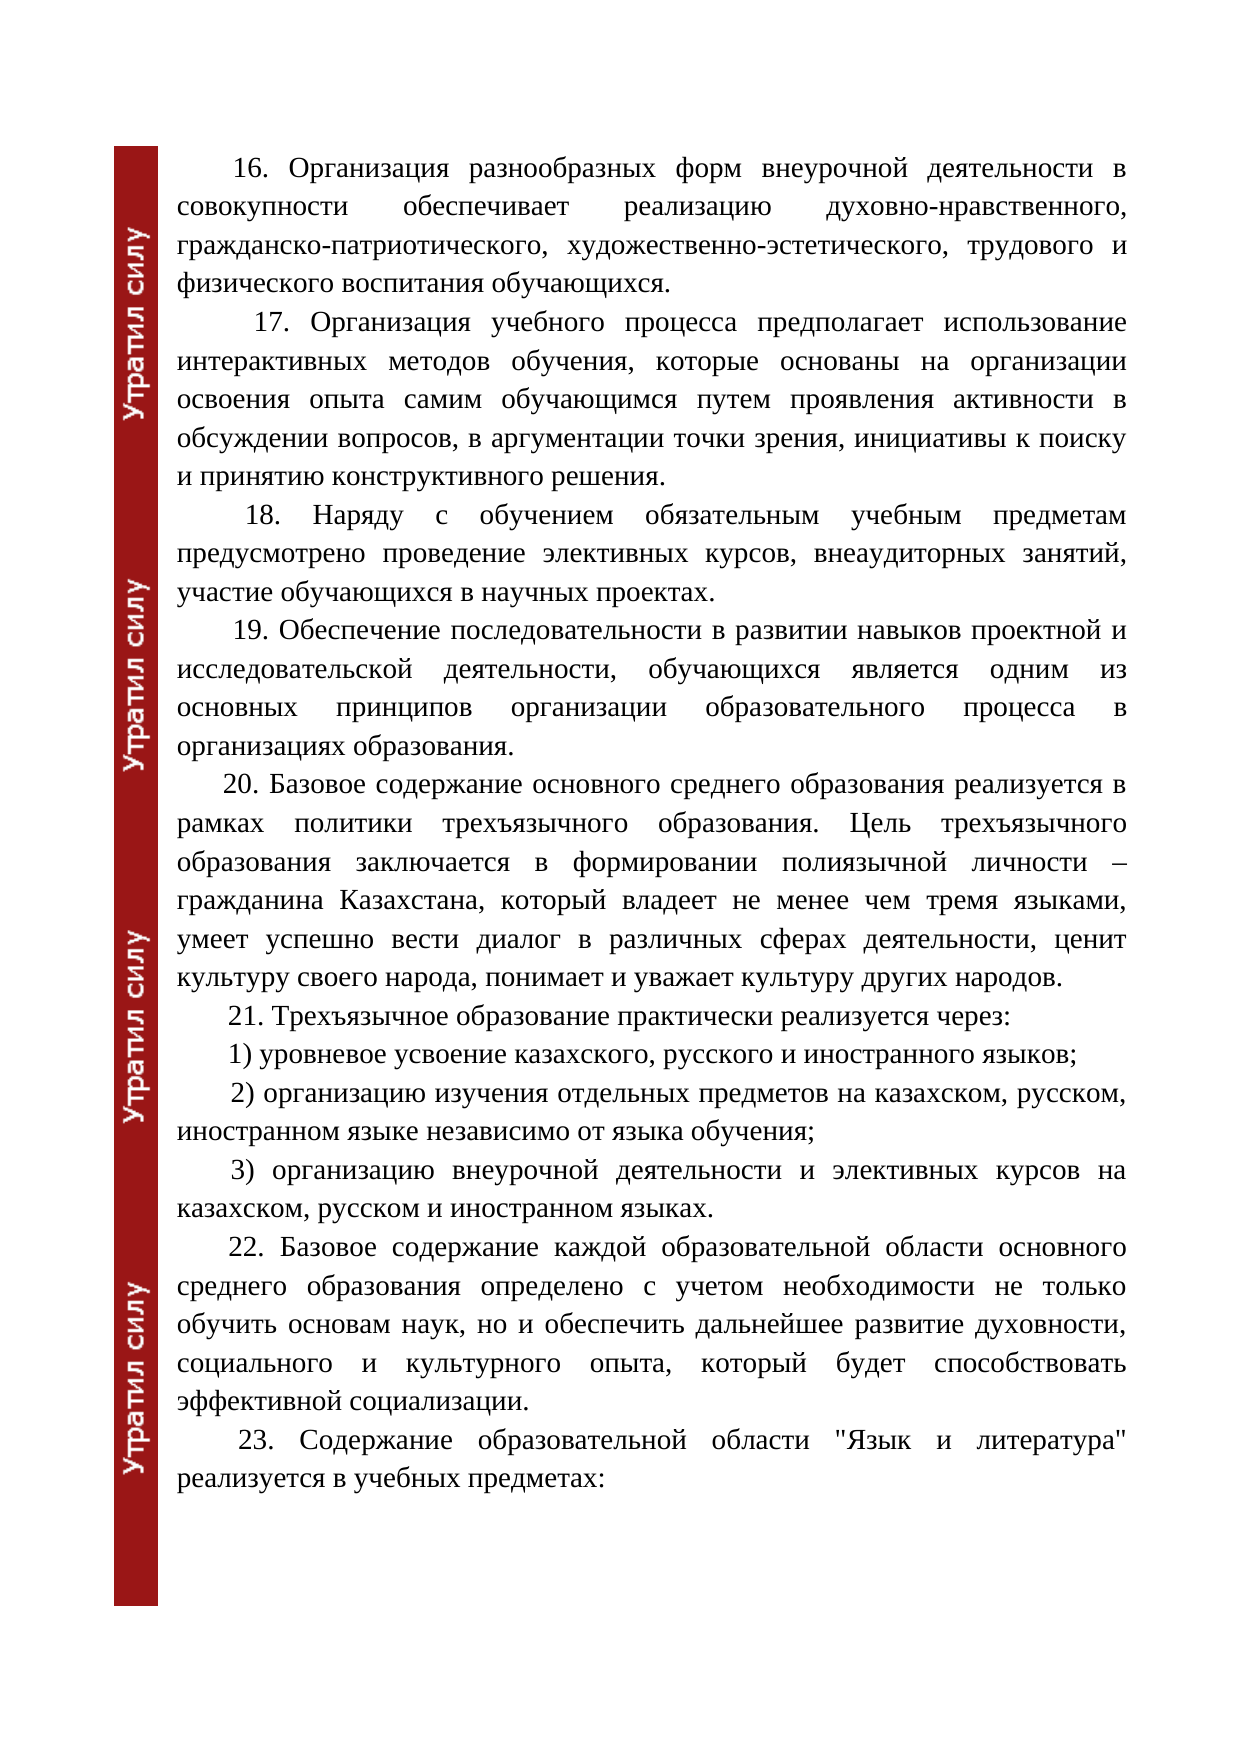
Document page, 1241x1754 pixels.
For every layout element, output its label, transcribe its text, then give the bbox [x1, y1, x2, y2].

picture [114, 299, 158, 304]
picture [114, 1031, 158, 1036]
picture [114, 1494, 158, 1606]
picture [114, 762, 158, 767]
text 1) уровневое усвоение казахского, русского и иностранного языков; [112, 1036, 1128, 1070]
text 19. Обеспечение последовательности в развитии навыков проектной и исследовательской деятельности, обучающихся является одним из основных принципов организации образовательного процесса в организациях образования. [112, 612, 1128, 762]
picture [114, 1224, 158, 1229]
picture [114, 607, 158, 612]
text 17. Организация учебного процесса предполагает использование интерактивных методов обучения, которые основаны на организации освоения опыта самим обучающимся путем проявления активности в обсуждении вопросов, в аргументации точки зрения, инициативы к поиску и принятию конструктивного решения. [112, 304, 1128, 492]
picture [114, 146, 158, 150]
text 22. Базовое содержание каждой образовательной области основного среднего образования определено с учетом необходимости не только обучить основам наук, но и обеспечить дальнейшее развитие духовности, социального и культурного опыта, который будет способствовать эффективной социализации. [112, 1229, 1128, 1417]
text 18. Наряду с обучением обязательным учебным предметам предусмотрено проведение элективных курсов, внеаудиторных занятий, участие обучающихся в научных проектах. [112, 497, 1128, 607]
text 20. Базовое содержание основного среднего образования реализуется в рамках политики трехъязычного образования. Цель трехъязычного образования заключается в формировании полиязычной личности – гражданина Казахстана, который владеет не менее чем тремя языками, умеет успешно вести диалог в различных сферах деятельности, ценит культуру своего народа, понимает и уважает культуру других народов. [112, 767, 1128, 993]
picture [114, 1070, 158, 1075]
text 2) организацию изучения отдельных предметов на казахском, русском, иностранном языке независимо от языка обучения; [112, 1075, 1128, 1147]
picture [114, 1147, 158, 1152]
text 3) организацию внеурочной деятельности и элективных курсов на казахском, русском и иностранном языках. [112, 1152, 1128, 1224]
text 16. Организация разнообразных форм внеурочной деятельности в совокупности обеспечивает реализацию духовно-нравственного, гражданско-патриотического, художественно-эстетического, трудового и физического воспитания обучающихся. [112, 150, 1128, 299]
picture [114, 993, 158, 998]
picture [114, 492, 158, 497]
picture [114, 1417, 158, 1422]
text 21. Трехъязычное образование практически реализуется через: [112, 998, 1128, 1031]
text 23. Содержание образовательной области "Язык и литература" реализуется в учебных предметах: [112, 1422, 1128, 1494]
